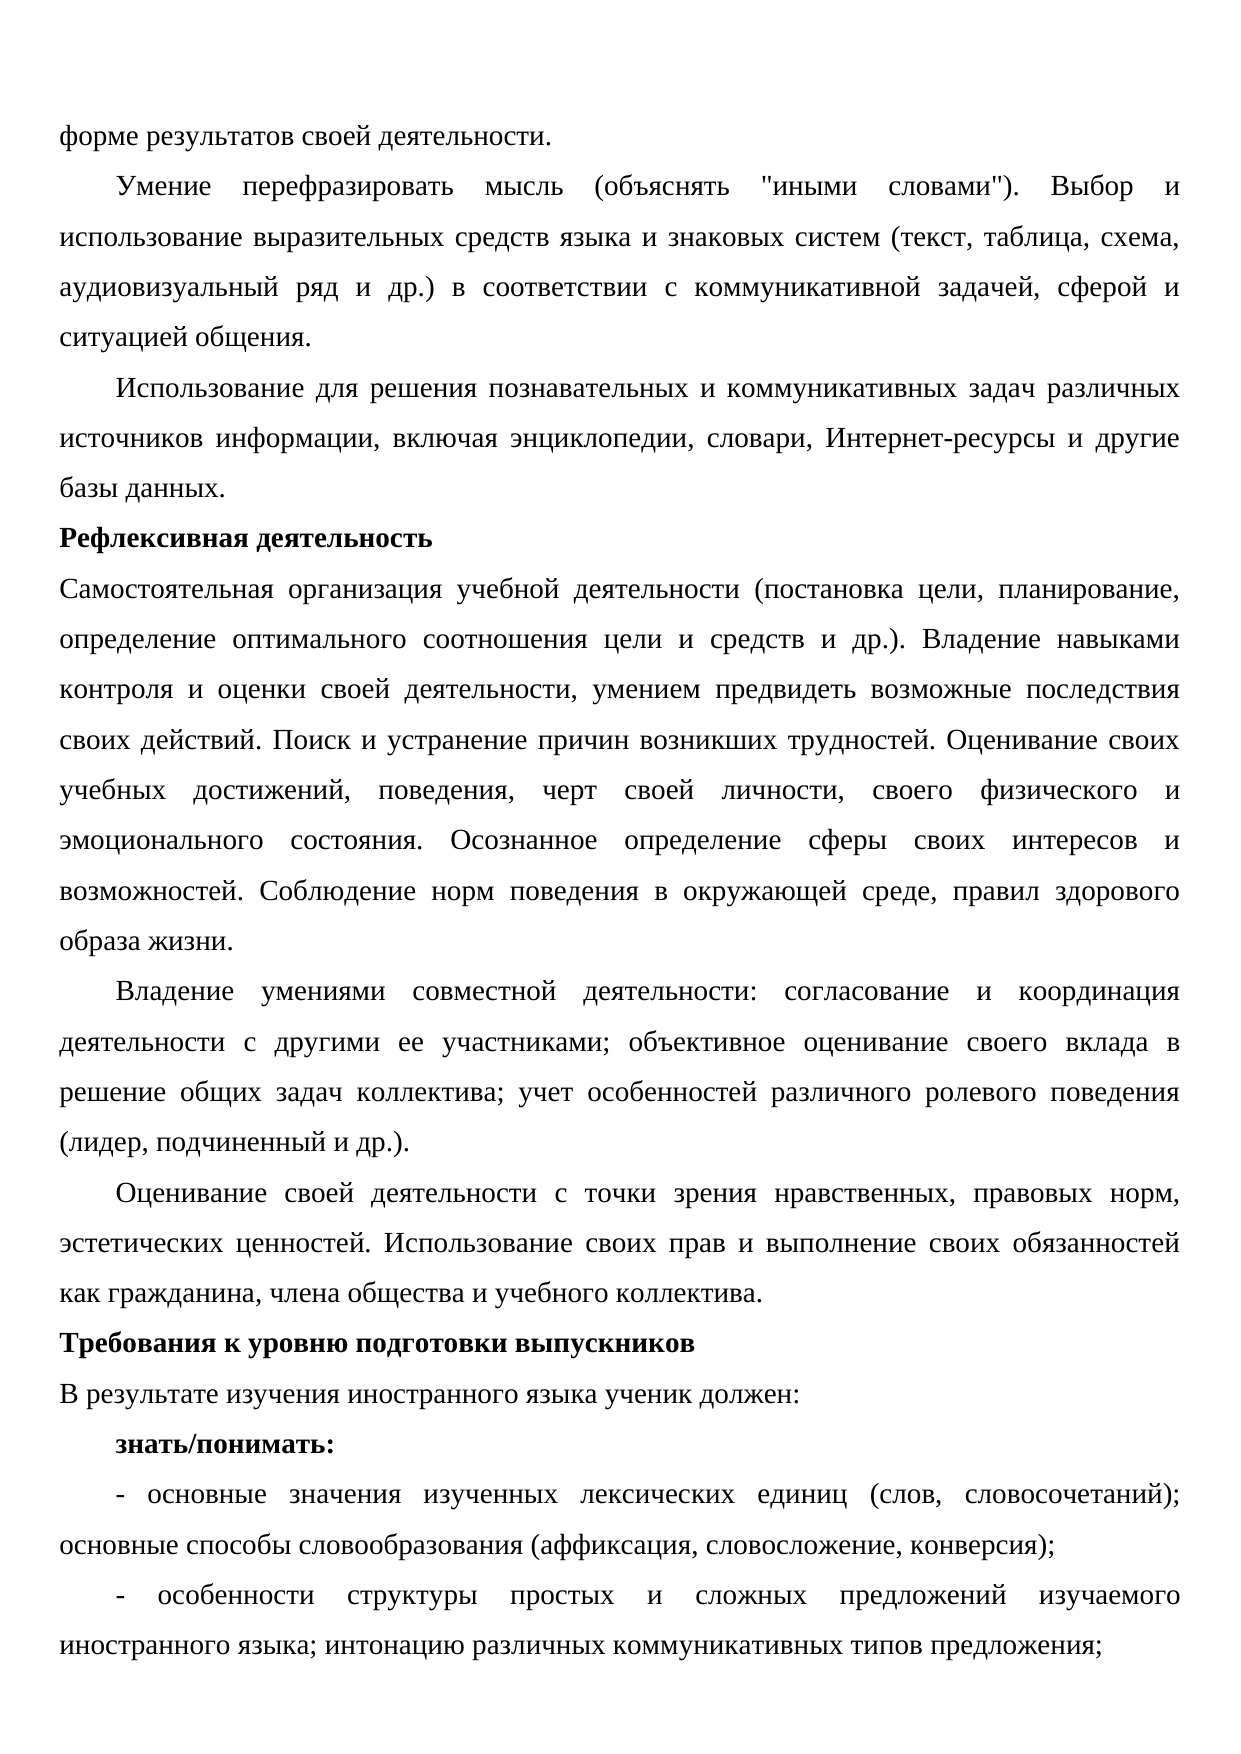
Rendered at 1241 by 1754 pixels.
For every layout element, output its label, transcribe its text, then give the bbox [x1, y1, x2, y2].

text Умение перефразировать мысль (объяснять "иными словами"). Выбор и использование выразительных средств языка и знаковых систем (текст, таблица, схема, аудиовизуальный ряд и др.) в соответствии с коммуникативной задачей, сферой и ситуацией общения. [59, 168, 1181, 353]
text Требования к уровню подготовки выпускников [59, 1326, 1181, 1359]
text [59, 118, 1181, 152]
text Самостоятельная организация учебной деятельности (постановка цели, планирование, определение оптимального соотношения цели и средств и др.). Владение навыками контроля и оценки своей деятельности, умением предвидеть возможные последствия своих действий. Поиск и устранение причин возникших трудностей. Оценивание своих учебных достижений, поведения, черт своей личности, своего физического и эмоционального состояния. Осознанное определение сферы своих интересов и возможностей. Соблюдение норм поведения в окружающей среде, правил здорового образа жизни. [59, 571, 1181, 957]
text Использование для решения познавательных и коммуникативных задач различных источников информации, включая энциклопедии, словари, Интернет-ресурсы и другие базы данных. [59, 370, 1181, 504]
text - особенности структуры простых и сложных предложений изучаемого иностранного языка; интонацию различных коммуникативных типов предложения; [59, 1577, 1181, 1661]
text В результате изучения иностранного языка ученик должен: [59, 1376, 1181, 1409]
text - основные значения изученных лексических единиц (слов, словосочетаний); основные способы словообразования (аффиксация, словосложение, конверсия); [59, 1477, 1181, 1560]
text Владение умениями совместной деятельности: согласование и координация деятельности с другими ее участниками; объективное оценивание своего вклада в решение общих задач коллектива; учет особенностей различного ролевого поведения (лидер, подчиненный и др.). [59, 973, 1181, 1158]
text Рефлексивная деятельность [59, 521, 1181, 554]
text знать/понимать: [59, 1426, 1181, 1460]
text Оценивание своей деятельности с точки зрения нравственных, правовых норм, эстетических ценностей. Использование своих прав и выполнение своих обязанностей как гражданина, члена общества и учебного коллектива. [59, 1175, 1181, 1309]
